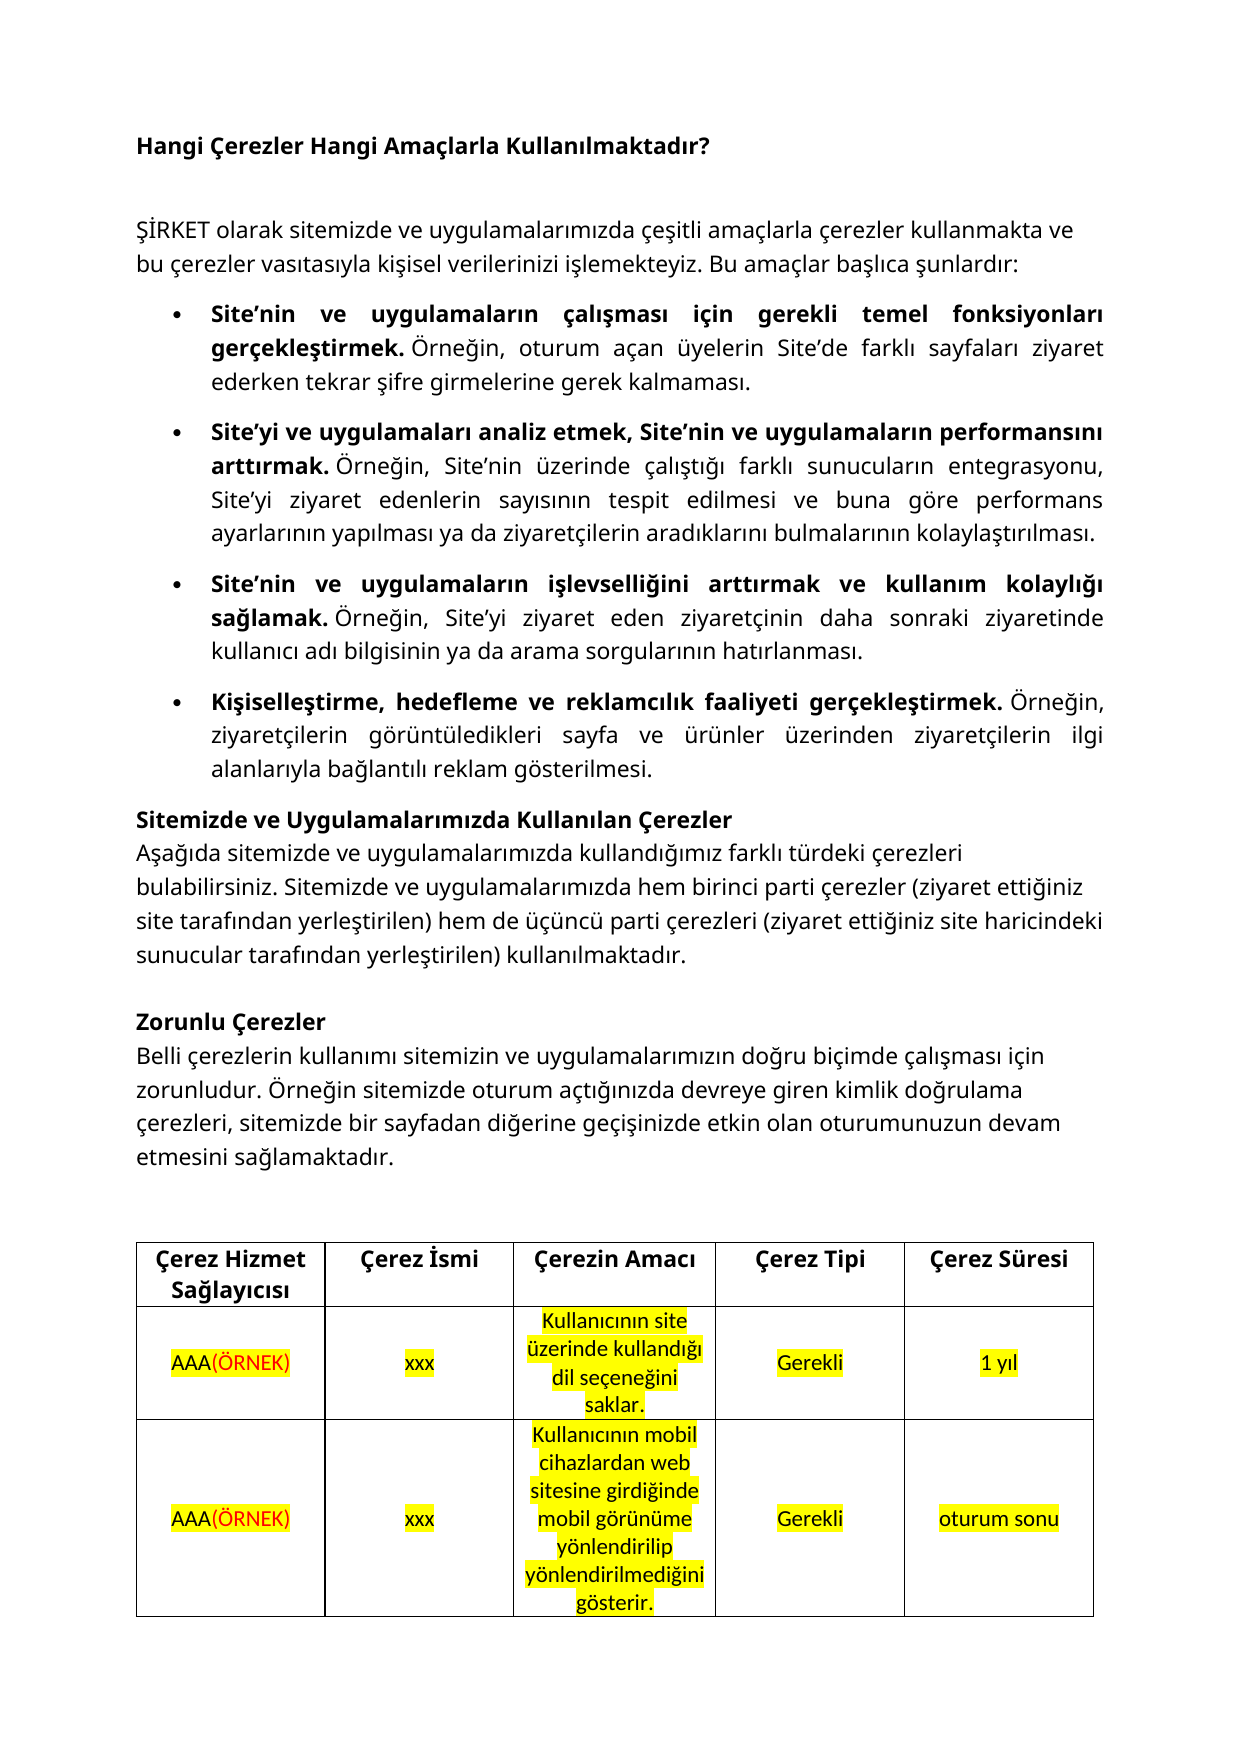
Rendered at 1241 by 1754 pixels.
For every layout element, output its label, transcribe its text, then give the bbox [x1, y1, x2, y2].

table_cell Kullanıcının mobil cihazlardan web sitesine girdiğinde mobil görünüme yönlendirilip yönlendirilmediğini gösterir. [654, 1420, 715, 1616]
table_cell AAA(ÖRNEK) [137, 1420, 324, 1616]
table_cell Gerekli [716, 1307, 904, 1419]
table_cell Kullanıcının site üzerinde kullandığı dil seçeneğini saklar. [514, 1307, 715, 1419]
table_cell Kullanıcının mobil cihazlardan web sitesine girdiğinde mobil görünüme yönlendirilip yönlendirilmediğini gösterir. [514, 1420, 576, 1616]
list Site’nin ve uygulamaların işlevselliğini arttırmak ve kullanım kolaylığı sağlamak. Örneğin, Site’yi ziyaret eden ziyaretçinin daha sonraki ziyaretinde kullanıcı adı bilgisinin ya da arama sorgularının hatırlanması. [173, 568, 1104, 667]
table_cell xxx [326, 1307, 513, 1419]
text ŞİRKET olarak sitemizde ve uygulamalarımızda çeşitli amaçlarla çerezler kullanmakta ve bu çerezler vasıtasıyla kişisel verilerinizi işlemekteyiz. Bu amaçlar başlıca şunlardır: [136, 180, 1104, 279]
list Site’yi ve uygulamaları analiz etmek, Site’nin ve uygulamaların performansını arttırmak. Örneğin, Site’nin üzerinde çalıştığı farklı sunucuların entegrasyonu, Site’yi ziyaret edenlerin sayısının tespit edilmesi ve buna göre performans ayarlarının yapılması ya da ziyaretçilerin aradıklarını bulmalarının kolaylaştırılması. [173, 416, 1104, 549]
table_header Çerez Hizmet Sağlayıcısı [137, 1243, 324, 1306]
table_cell oturum sonu [905, 1420, 1093, 1616]
table_header Çerez İsmi [326, 1243, 513, 1306]
table_header Çerez Süresi [905, 1243, 1093, 1306]
text Sitemizde ve Uygulamalarımızda Kullanılan Çerezler Aşağıda sitemizde ve uygulamalarımızda kullandığımız farklı türdeki çerezleri bulabilirsiniz. Sitemizde ve uygulamalarımızda hem birinci parti çerezler (ziyaret ettiğiniz site tarafından yerleştirilen) hem de üçüncü parti çerezleri (ziyaret ettiğiniz site haricindeki sunucular tarafından yerleştirilen) kullanılmaktadır. Zorunlu Çerezler Belli çerezlerin kullanımı sitemizin ve uygulamalarımızın doğru biçimde çalışması için zorunludur. Örneğin sitemizde oturum açtığınızda devreye giren kimlik doğrulama çerezleri, sitemizde bir sayfadan diğerine geçişinizde etkin olan oturumunuzun devam etmesini sağlamaktadır. [136, 804, 1104, 1172]
table_header Çerezin Amacı [514, 1243, 715, 1306]
table_cell Gerekli [716, 1420, 904, 1616]
list Kişiselleştirme, hedefleme ve reklamcılık faaliyeti gerçekleştirmek. Örneğin, ziyaretçilerin görüntüledikleri sayfa ve ürünler üzerinden ziyaretçilerin ilgi alanlarıyla bağlantılı reklam gösterilmesi. [173, 686, 1104, 784]
table_cell xxx [326, 1420, 513, 1616]
text Hangi Çerezler Hangi Amaçlarla Kullanılmaktadır? [136, 130, 1104, 161]
table_header Çerez Tipi [716, 1243, 904, 1306]
table_cell 1 yıl [905, 1307, 1093, 1419]
list Site’nin ve uygulamaların çalışması için gerekli temel fonksiyonları gerçekleştirmek. Örneğin, oturum açan üyelerin Site’de farklı sayfaları ziyaret ederken tekrar şifre girmelerine gerek kalmaması. [173, 298, 1104, 397]
table_cell AAA(ÖRNEK) [137, 1307, 324, 1419]
